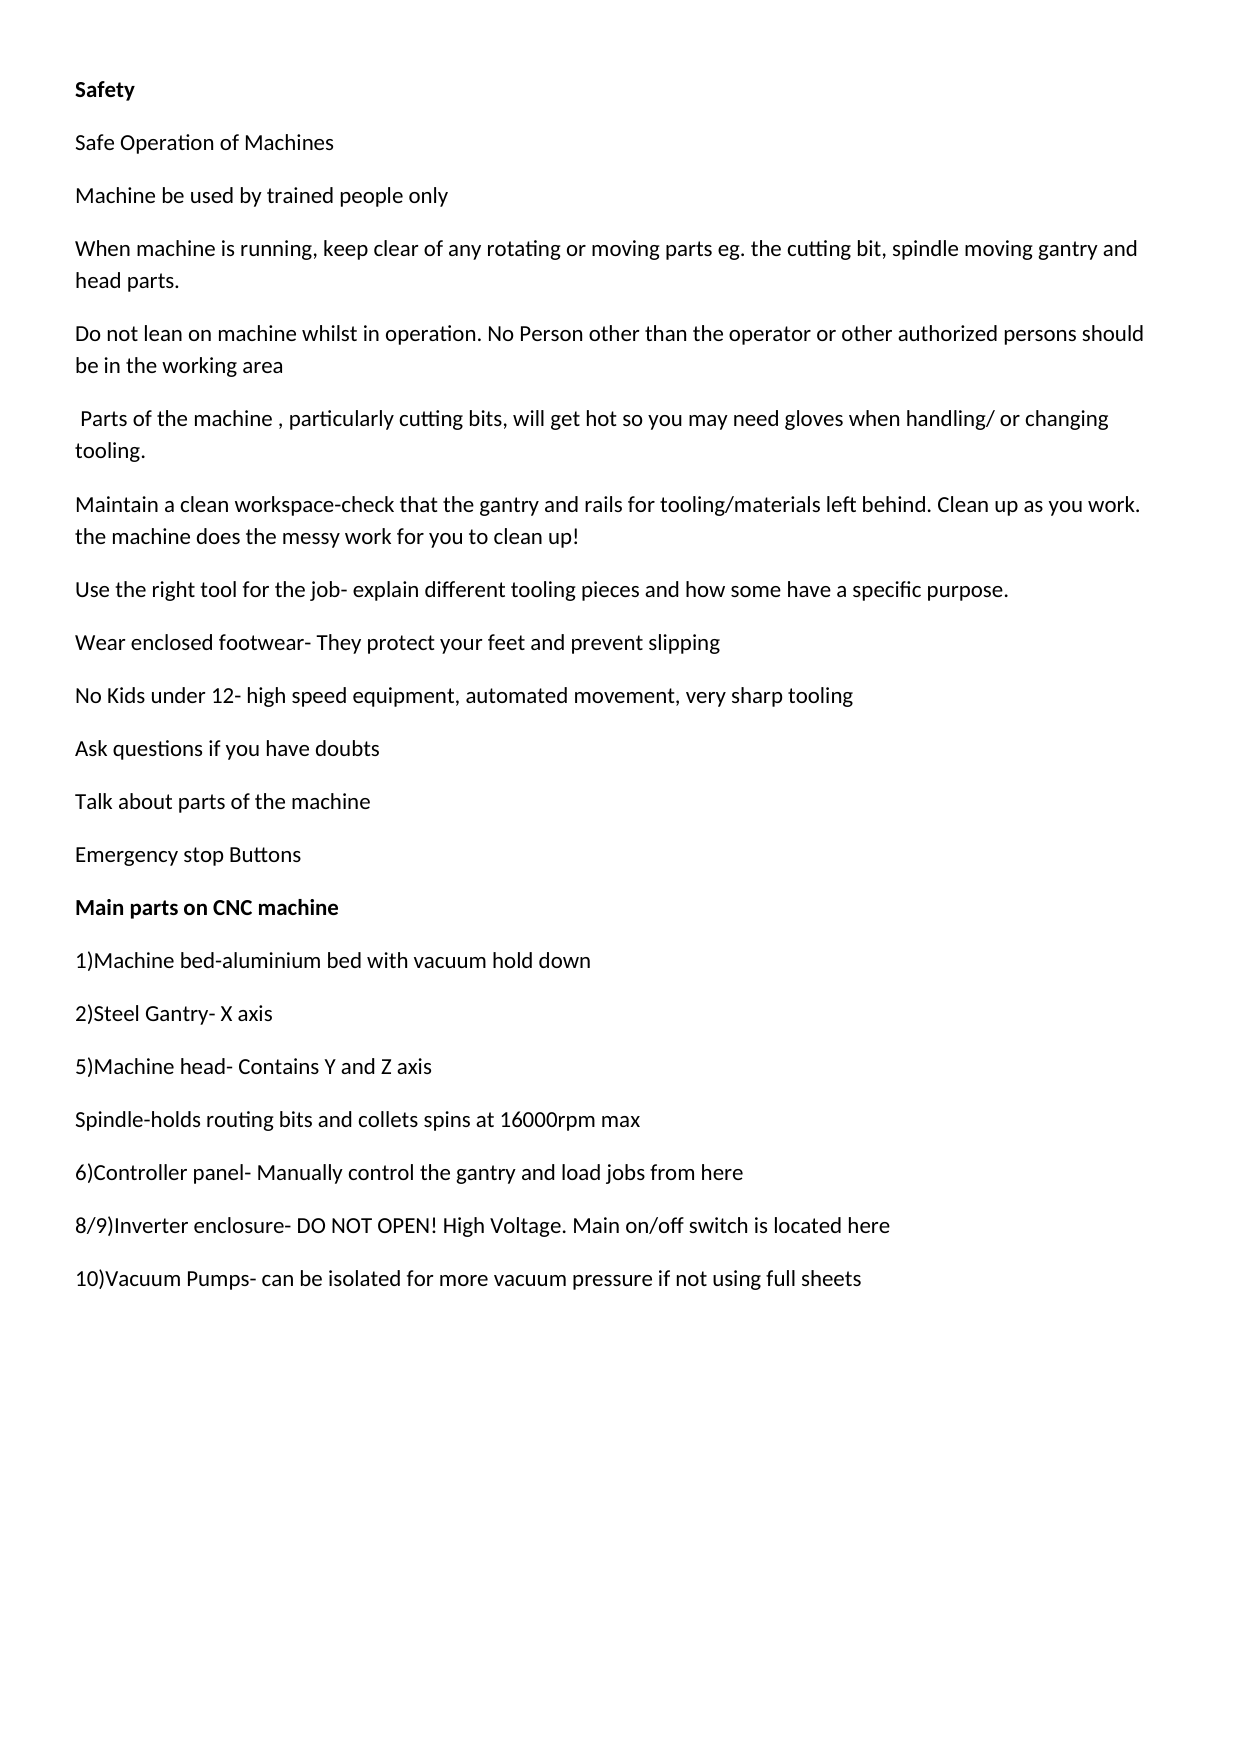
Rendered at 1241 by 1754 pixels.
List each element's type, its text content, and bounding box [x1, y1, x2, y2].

text 2)Steel Gantry- X axis [75, 999, 1165, 1027]
text Emergency stop Buttons [75, 840, 1165, 868]
text Spindle-holds routing bits and collets spins at 16000rpm max [75, 1105, 1165, 1133]
text Safe Operation of Machines [75, 128, 1165, 156]
text When machine is running, keep clear of any rotating or moving parts eg. the cutting bit, spindle moving gantry and head parts. [75, 234, 1165, 294]
text 8/9)Inverter enclosure- DO NOT OPEN! High Voltage. Main on/off switch is located here [75, 1211, 1165, 1239]
text Ask questions if you have doubts [75, 734, 1165, 762]
text Maintain a clean workspace-check that the gantry and rails for tooling/materials left behind. Clean up as you work. the machine does the messy work for you to clean up! [75, 490, 1165, 550]
text Do not lean on machine whilst in operation. No Person other than the operator or other authorized persons should be in the working area [75, 319, 1165, 379]
text Safety [75, 75, 1165, 103]
text Parts of the machine , particularly cutting bits, will get hot so you may need gloves when handling/ or changing tooling. [75, 404, 1165, 465]
text No Kids under 12- high speed equipment, automated movement, very sharp tooling [75, 681, 1165, 709]
text Main parts on CNC machine [75, 893, 1165, 921]
text Wear enclosed footwear- They protect your feet and prevent slipping [75, 628, 1165, 656]
text 10)Vacuum Pumps- can be isolated for more vacuum pressure if not using full sheets [75, 1264, 1165, 1292]
text 6)Controller panel- Manually control the gantry and load jobs from here [75, 1158, 1165, 1186]
text Talk about parts of the machine [75, 787, 1165, 815]
text Machine be used by trained people only [75, 181, 1165, 209]
text Use the right tool for the job- explain different tooling pieces and how some have a specific purpose. [75, 575, 1165, 603]
text 1)Machine bed-aluminium bed with vacuum hold down [75, 946, 1165, 974]
text 5)Machine head- Contains Y and Z axis [75, 1052, 1165, 1080]
